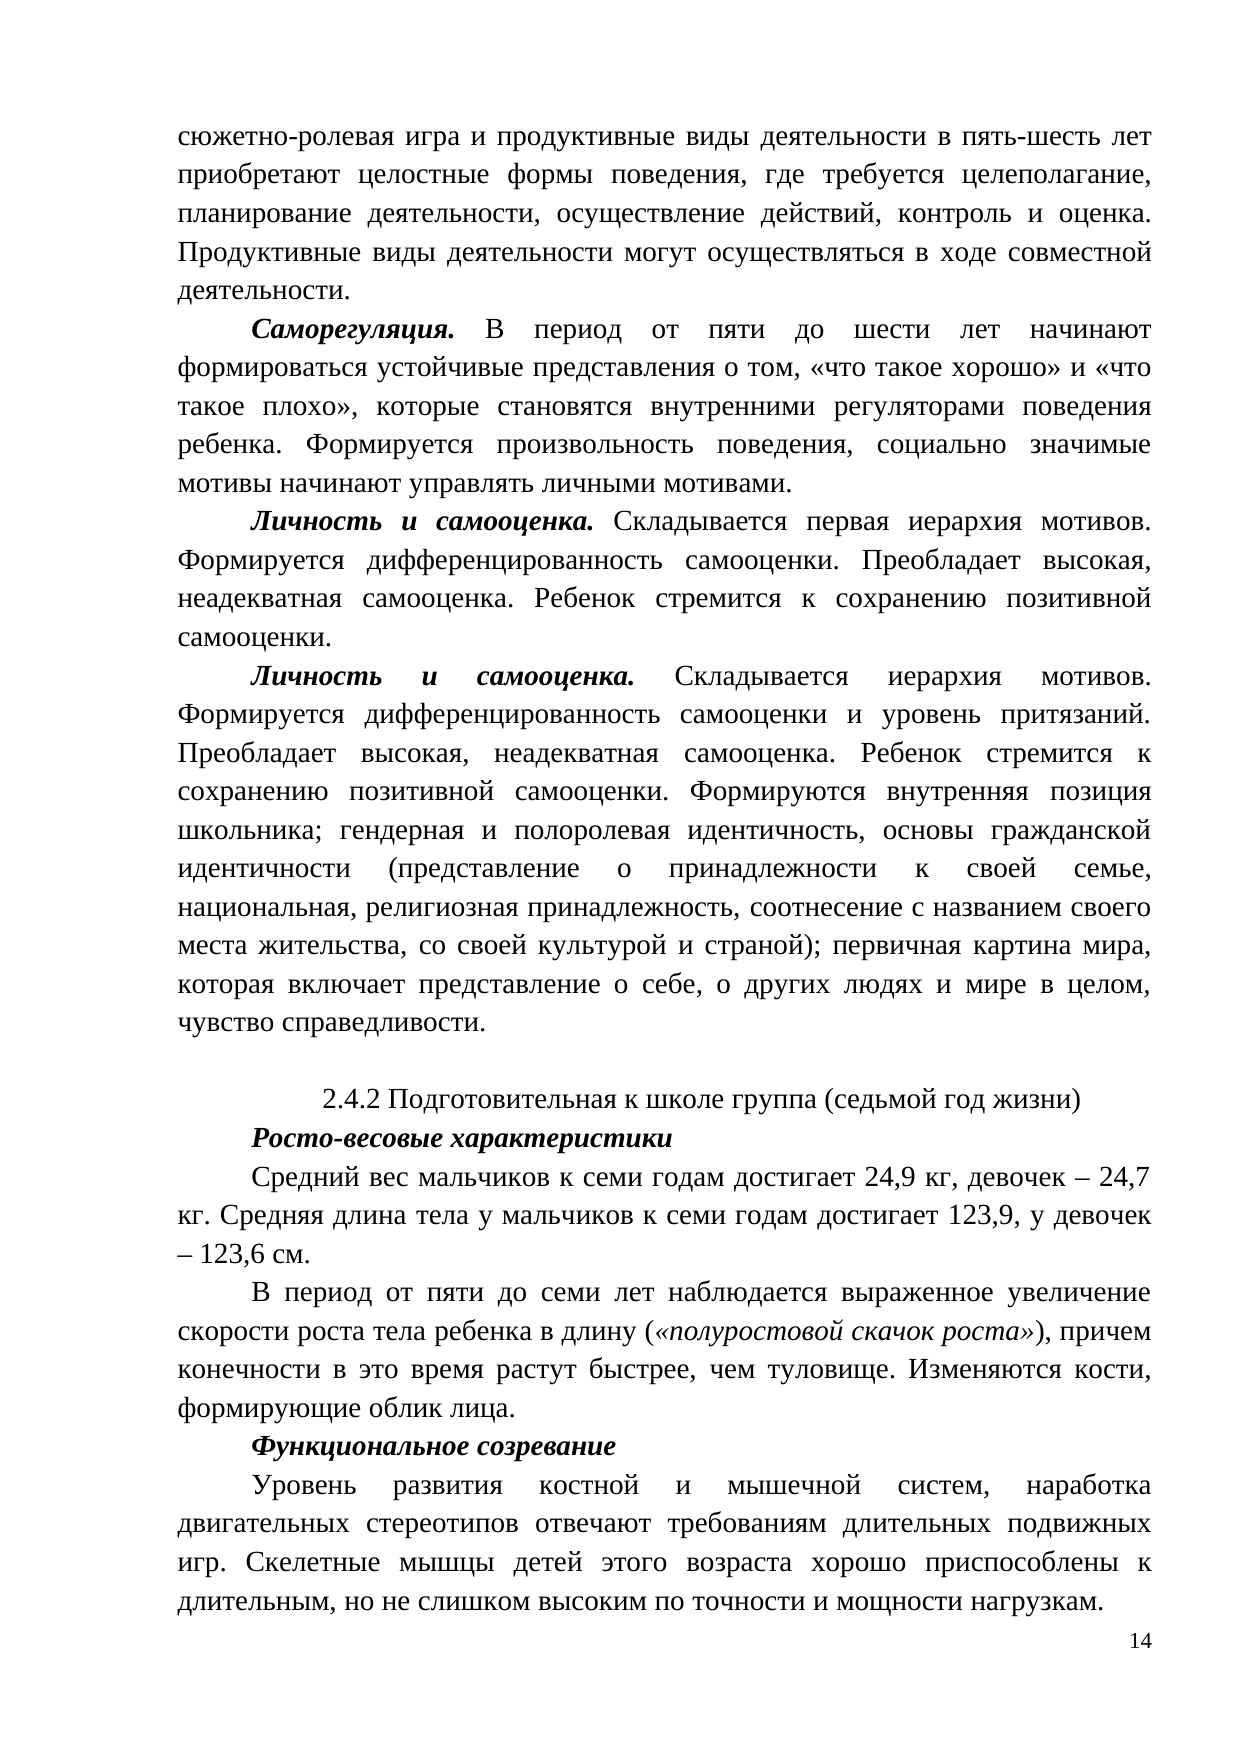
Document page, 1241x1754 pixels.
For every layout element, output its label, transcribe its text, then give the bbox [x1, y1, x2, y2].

subtitle 2.4.2 Подготовительная к школе группа (седьмой год жизни) [177, 1082, 1152, 1115]
text Уровень развития костной и мышечной систем, наработка двигательных стереотипов отвечают требованиям длительных подвижных игр. Скелетные мышцы детей этого возраста хорошо приспособлены к длительным, но не слишком высоким по точности и мощности нагрузкам. [177, 1467, 1152, 1616]
text Саморегуляция. В период от пяти до шести лет начинают формироваться устойчивые представления о том, «что такое хорошо» и «что такое плохо», которые становятся внутренними регуляторами поведения ребенка. Формируется произвольность поведения, социально значимые мотивы начинают управлять личными мотивами. [177, 311, 1152, 498]
subtitle Росто-весовые характеристики [177, 1120, 1152, 1154]
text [177, 118, 1152, 306]
subtitle Функциональное созревание [177, 1428, 1152, 1462]
text Личность и самооценка. Складывается первая иерархия мотивов. Формируется дифференцированность самооценки. Преобладает высокая, неадекватная самооценка. Ребенок стремится к сохранению позитивной самооценки. [177, 503, 1152, 653]
text Личность и самооценка. Складывается иерархия мотивов. Формируется дифференцированность самооценки и уровень притязаний. Преобладает высокая, неадекватная самооценка. Ребенок стремится к сохранению позитивной самооценки. Формируются внутренняя позиция школьника; гендерная и полоролевая идентичность, основы гражданской идентичности (представление о принадлежности к своей семье, национальная, религиозная принадлежность, соотнесение с названием своего места жительства, со своей культурой и страной); первичная картина мира, которая включает представление о себе, о других людях и мире в целом, чувство справедливости. [177, 658, 1152, 1038]
text В период от пяти до семи лет наблюдается выраженное увеличение скорости роста тела ребенка в длину («полуростовой скачок роста»), причем конечности в это время растут быстрее, чем туловище. Изменяются кости, формирующие облик лица. [177, 1274, 1152, 1423]
text Средний вес мальчиков к семи годам достигает 24,9 кг, девочек – 24,7 кг. Средняя длина тела у мальчиков к семи годам достигает 123,9, у девочек – 123,6 см. [177, 1159, 1152, 1269]
